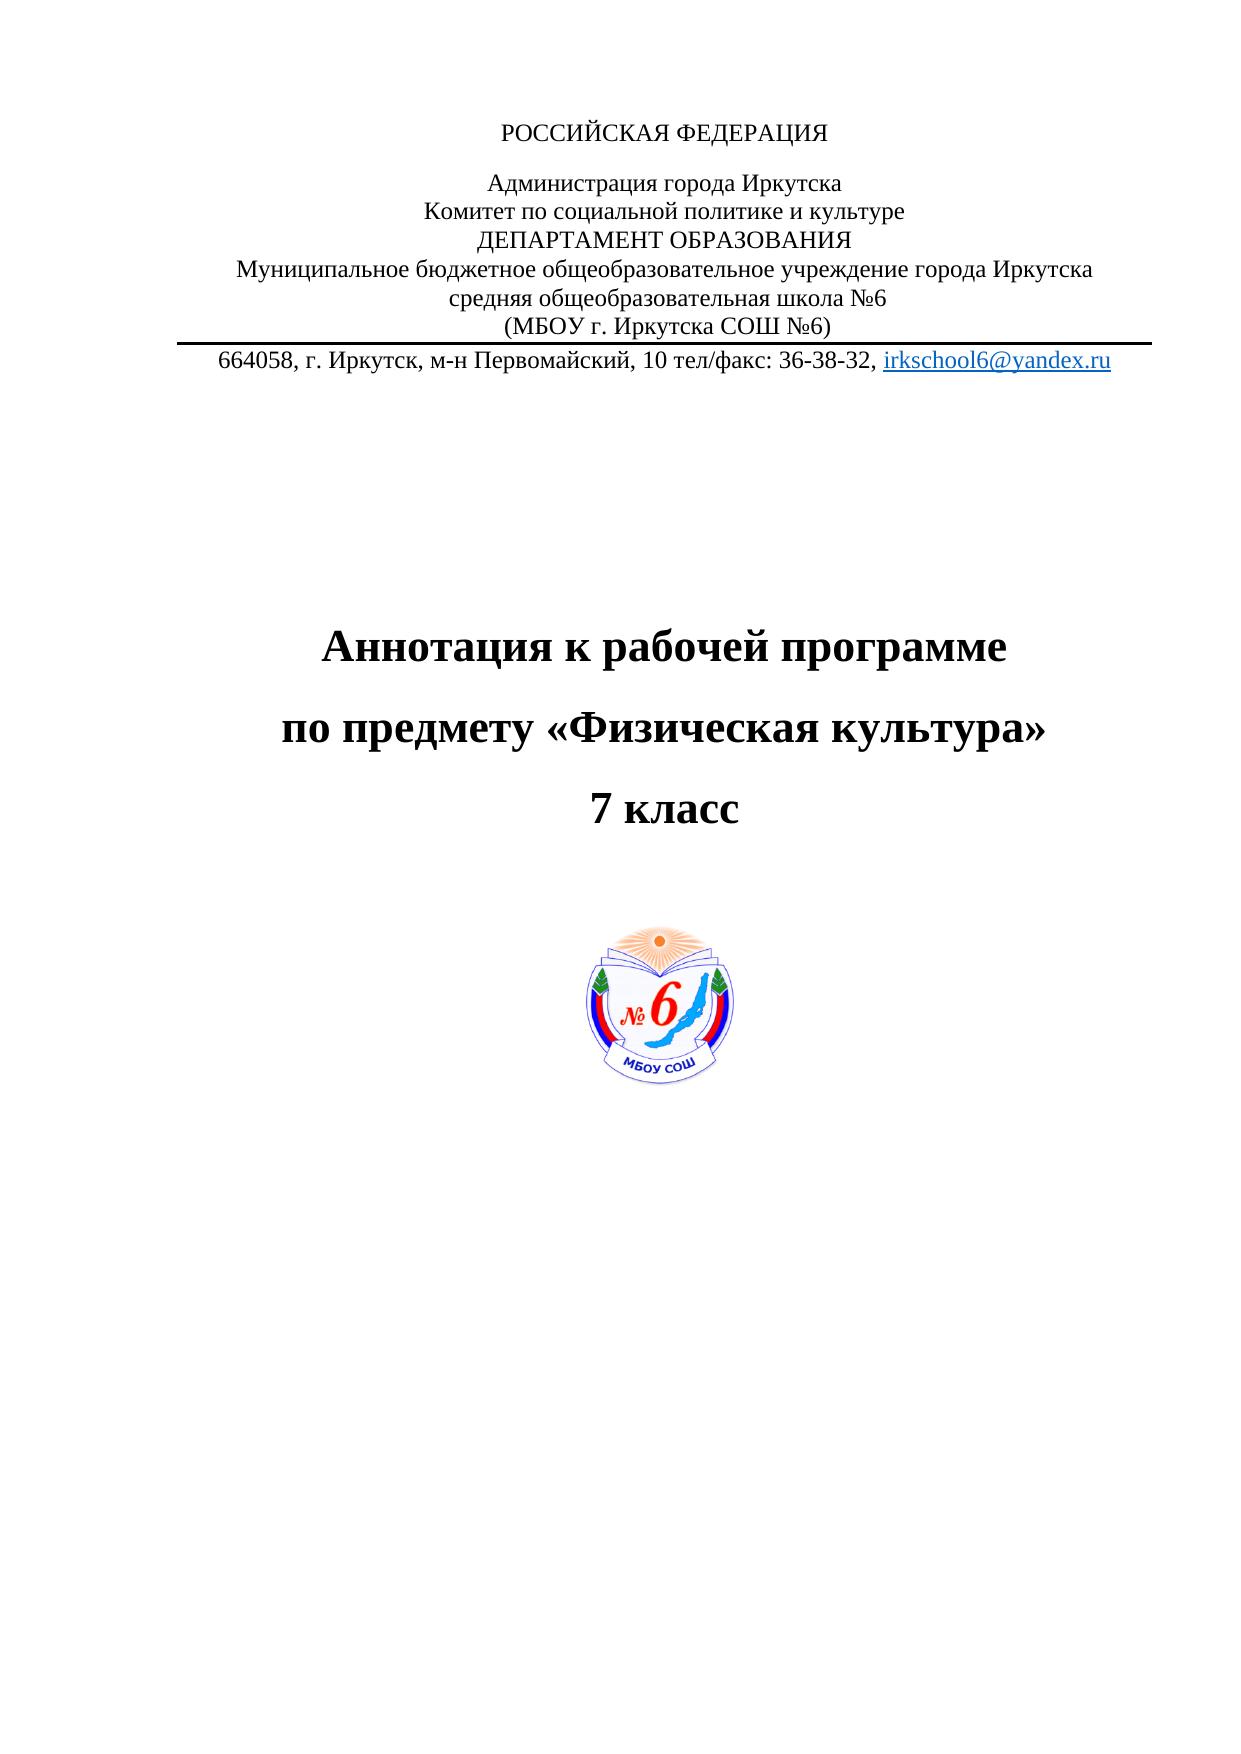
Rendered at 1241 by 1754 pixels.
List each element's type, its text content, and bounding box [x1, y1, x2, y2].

text Комитет по социальной политике и культуре [177, 196, 1152, 225]
text средняя общеобразовательная школа №6 [177, 283, 1152, 311]
text Муниципальное бюджетное общеобразовательное учреждение города Иркутска [177, 254, 1152, 283]
text Аннотация к рабочей программе [177, 618, 1152, 671]
text РОССИЙСКАЯ ФЕДЕРАЦИЯ [177, 118, 1152, 147]
text 7 класс [177, 781, 1152, 834]
text по предмету «Физическая культура» [177, 700, 1152, 752]
picture [570, 913, 749, 1093]
text ДЕПАРТАМЕНТ ОБРАЗОВАНИЯ [177, 225, 1152, 254]
text . Иркутск, м-н Первомайский, 10 тел/факс: 36-38-32, irkschool6@yandex.ru [177, 345, 1152, 374]
text Администрация города Иркутска [177, 168, 1152, 196]
text (МБОУ г. Иркутска СОШ №6) [177, 311, 1152, 342]
